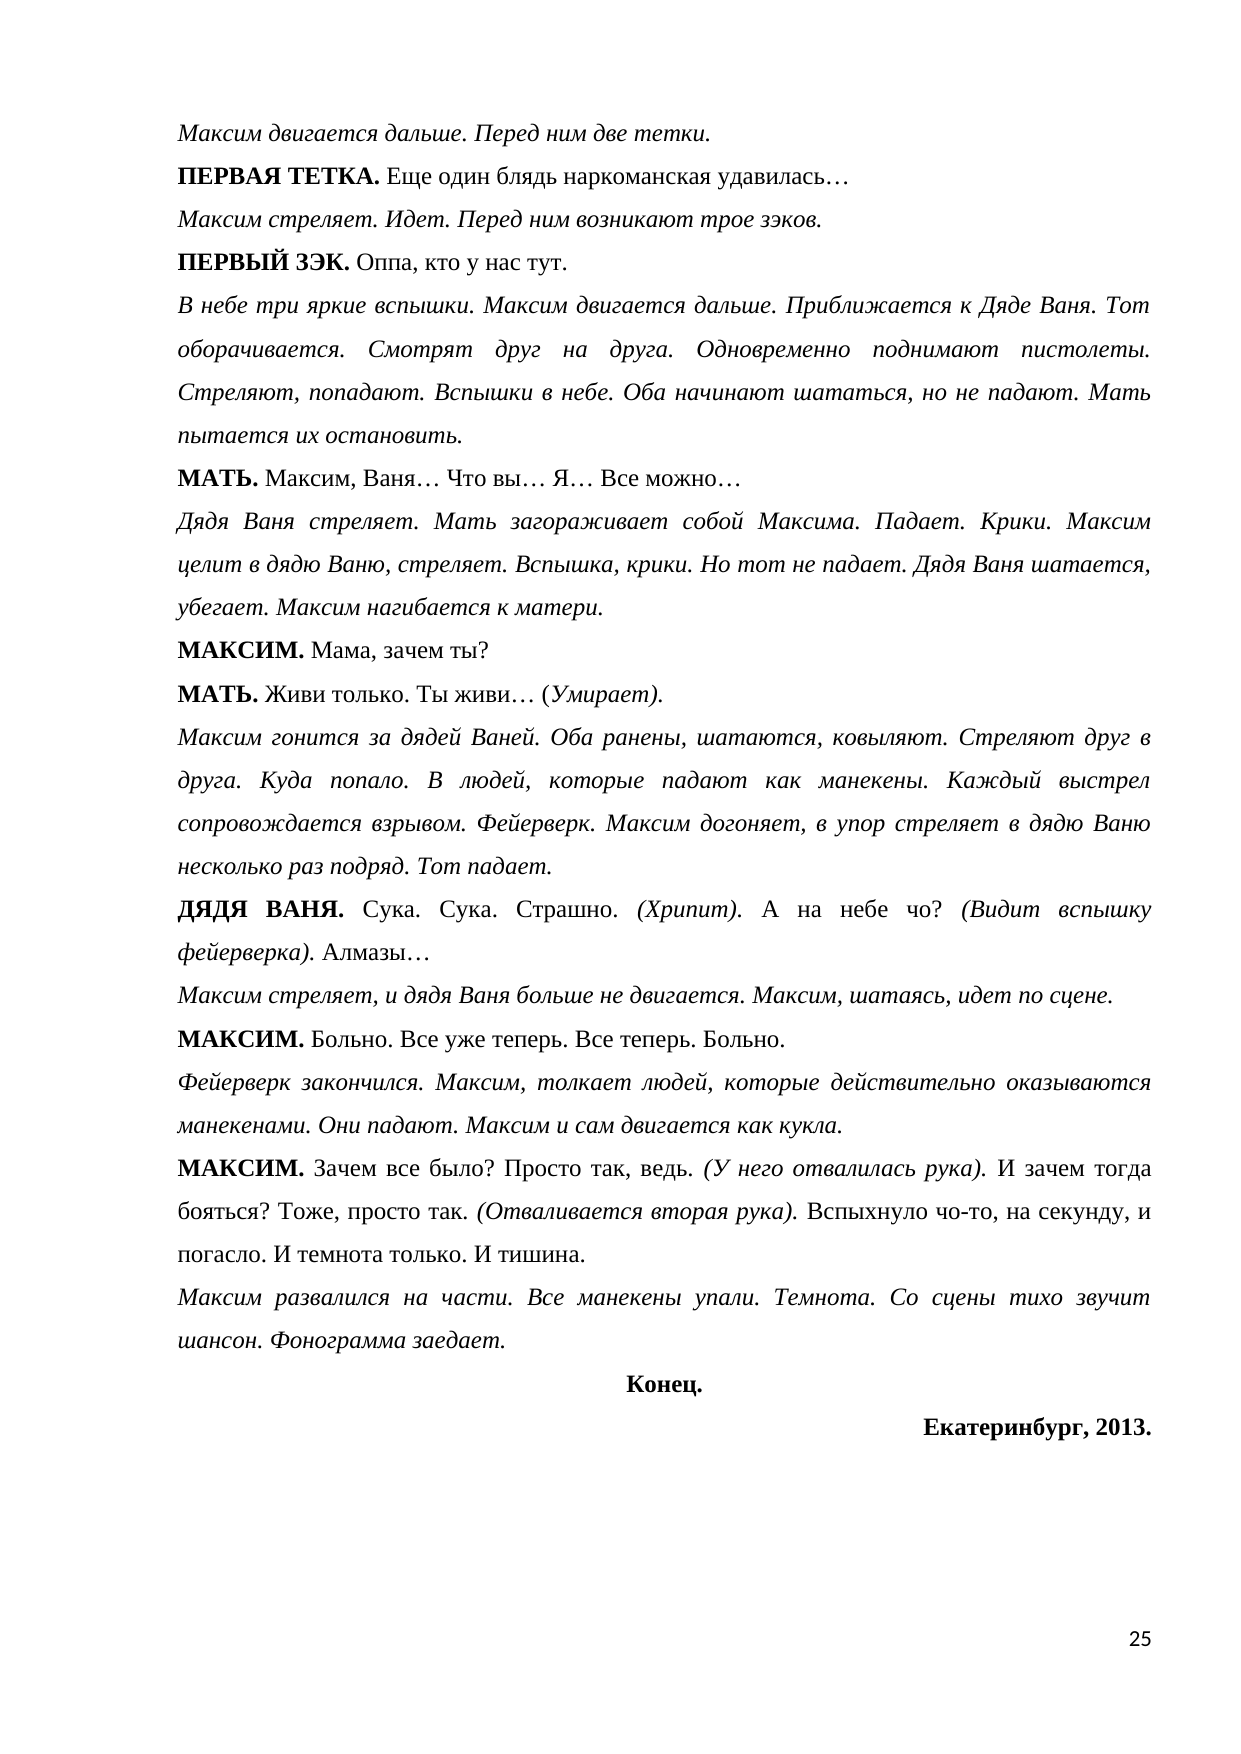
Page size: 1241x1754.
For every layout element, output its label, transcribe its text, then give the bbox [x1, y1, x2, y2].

text ПЕРВЫЙ ЗЭК. Оппа, кто у нас тут. [177, 247, 1152, 276]
text Екатеринбург, 2013. [177, 1412, 1152, 1441]
text Фейерверк закончился. Максим, толкает людей, которые действительно оказываются манекенами. Они падают. Максим и сам двигается как кукла. [177, 1067, 1152, 1139]
text В небе три яркие вспышки. Максим двигается дальше. Приближается к Дяде Ваня. Тот оборачивается. Смотрят друг на друга. Одновременно поднимают пистолеты. Стреляют, попадают. Вспышки в небе. Оба начинают шататься, но не падают. Мать пытается их остановить. [177, 291, 1152, 449]
text МАТЬ. Максим, Ваня… Что вы… Я… Все можно… [177, 463, 1152, 492]
text Дядя Ваня стреляет. Мать загораживает собой Максима. Падает. Крики. Максим целит в дядю Ваню, стреляет. Вспышка, крики. Но тот не падает. Дядя Ваня шатается, убегает. Максим нагибается к матери. [177, 506, 1152, 621]
text МАТЬ. Живи только. Ты живи… (Умирает). [177, 679, 1152, 707]
text ПЕРВАЯ ТЕТКА. Еще один блядь наркоманская удавилась… [177, 161, 1152, 190]
text Максим развалился на части. Все манекены упали. Темнота. Со сцены тихо звучит шансон. Фонограмма заедает. [177, 1282, 1152, 1354]
text МАКСИМ. Мама, зачем ты? [177, 636, 1152, 664]
text МАКСИМ. Зачем все было? Просто так, ведь. (У него отвалилась рука). И зачем тогда бояться? Тоже, просто так. (Отваливается вторая рука). Вспыхнуло чо-то, на секунду, и погасло. И темнота только. И тишина. [177, 1153, 1152, 1268]
text ДЯДЯ ВАНЯ. Сука. Сука. Страшно. (Хрипит). А на небе чо? (Видит вспышку фейерверка). Алмазы… [177, 894, 1152, 966]
text Конец. [177, 1369, 1152, 1397]
text Максим гонится за дядей Ваней. Оба ранены, шатаются, ковыляют. Стреляют друг в друга. Куда попало. В людей, которые падают как манекены. Каждый выстрел сопровождается взрывом. Фейерверк. Максим догоняет, в упор стреляет в дядю Ваню несколько раз подряд. Тот падает. [177, 722, 1152, 880]
text Максим двигается дальше. Перед ним две тетки. [177, 118, 1152, 147]
text Максим стреляет. Идет. Перед ним возникают трое зэков. [177, 204, 1152, 233]
text Максим стреляет, и дядя Ваня больше не двигается. Максим, шатаясь, идет по сцене. [177, 981, 1152, 1009]
text МАКСИМ. Больно. Все уже теперь. Все теперь. Больно. [177, 1024, 1152, 1052]
